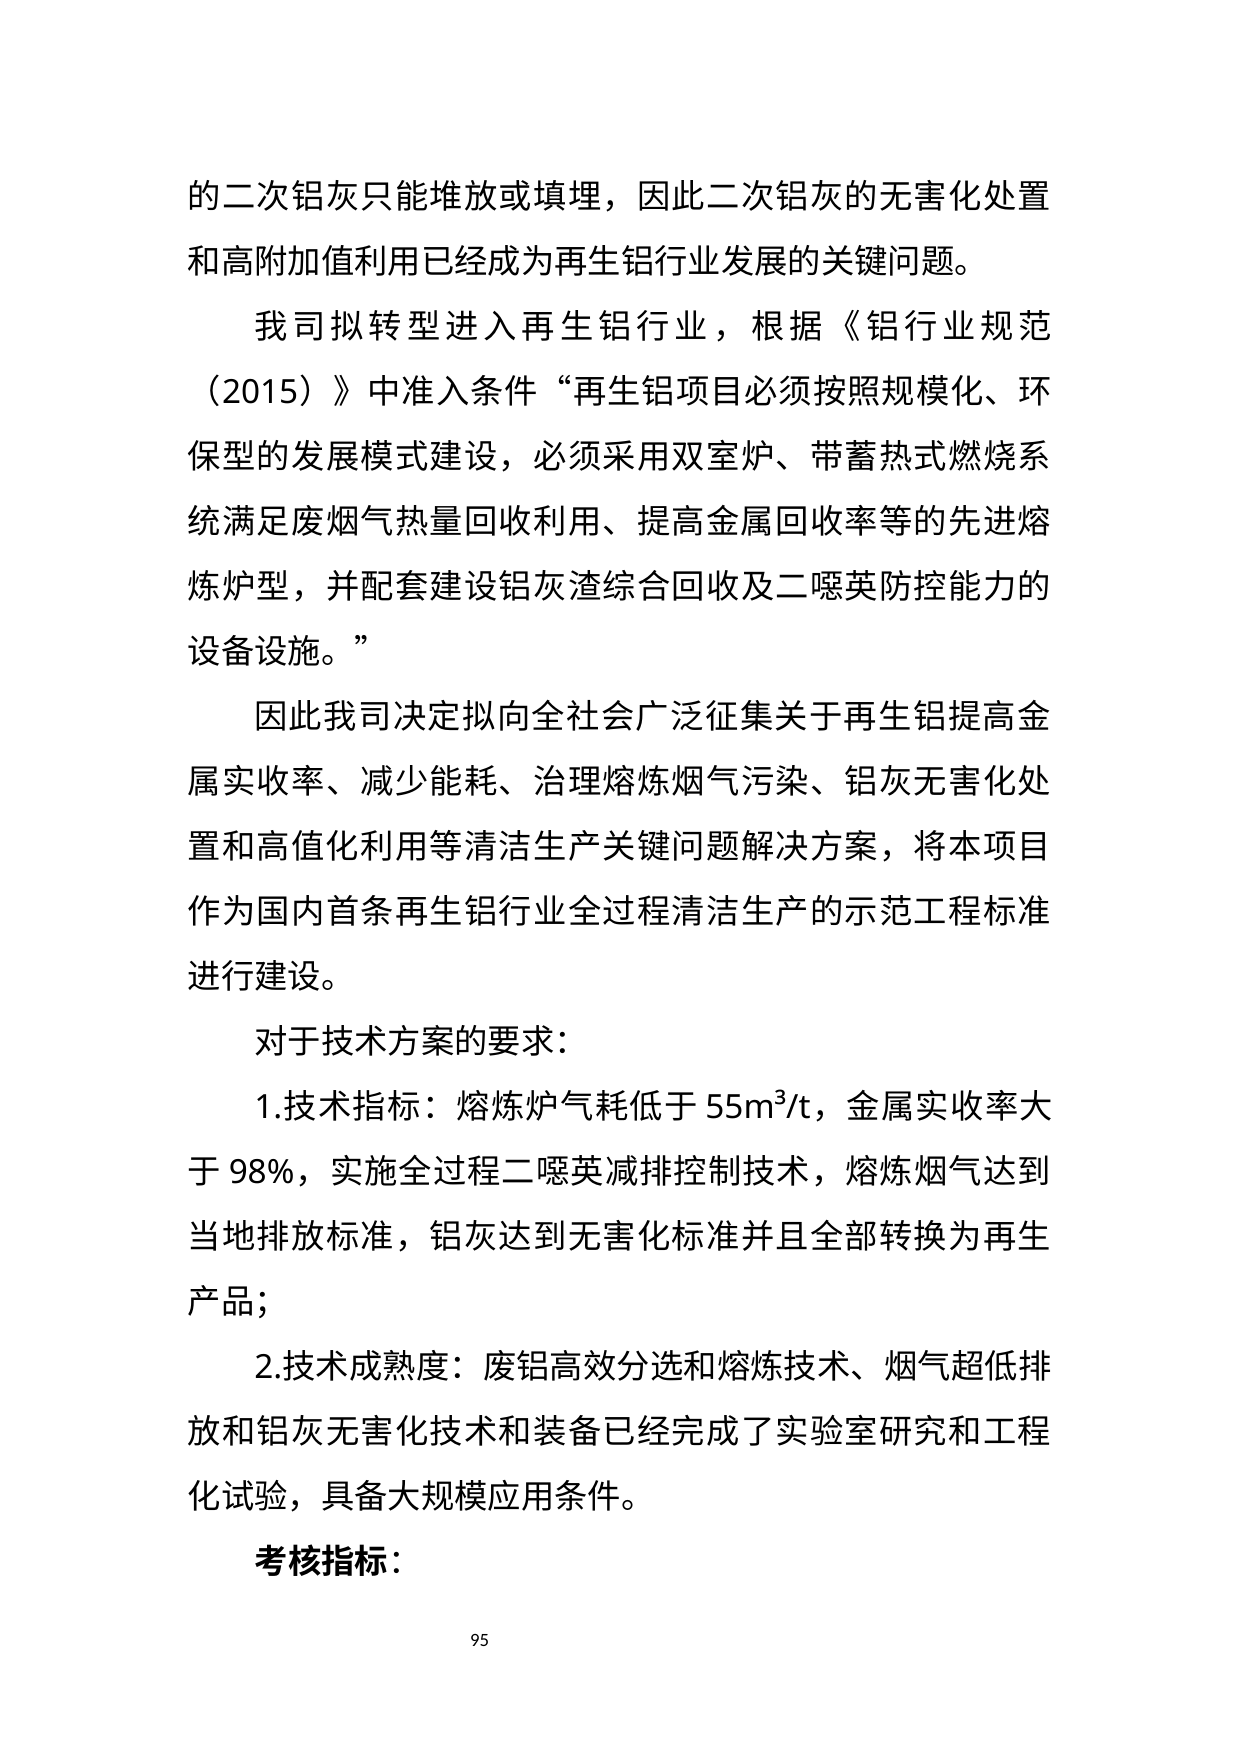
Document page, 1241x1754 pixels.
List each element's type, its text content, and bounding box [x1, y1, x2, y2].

text 2.技术成熟度：废铝高效分选和熔炼技术、烟气超低排放和铝灰无害化技术和装备已经完成了实验室研究和工程化试验，具备大规模应用条件。 [187, 1332, 1053, 1527]
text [187, 162, 1053, 292]
text 对于技术方案的要求： [187, 1007, 1053, 1072]
text 因此我司决定拟向全社会广泛征集关于再生铝提高金属实收率、减少能耗、治理熔炼烟气污染、铝灰无害化处置和高值化利用等清洁生产关键问题解决方案，将本项目作为国内首条再生铝行业全过程清洁生产的示范工程标准进行建设。 [187, 682, 1053, 1007]
text 考核指标： [187, 1527, 1053, 1592]
text 1.技术指标：熔炼炉气耗低于55m³/t，金属实收率大于98%，实施全过程二噁英减排控制技术，熔炼烟气达到当地排放标准，铝灰达到无害化标准并且全部转换为再生产品； [187, 1072, 1053, 1332]
text 我司拟转型进入再生铝行业，根据《铝行业规范（2015）》中准入条件“再生铝项目必须按照规模化、环保型的发展模式建设，必须采用双室炉、带蓄热式燃烧系统满足废烟气热量回收利用、提高金属回收率等的先进熔炼炉型，并配套建设铝灰渣综合回收及二噁英防控能力的设备设施。” [187, 292, 1053, 682]
